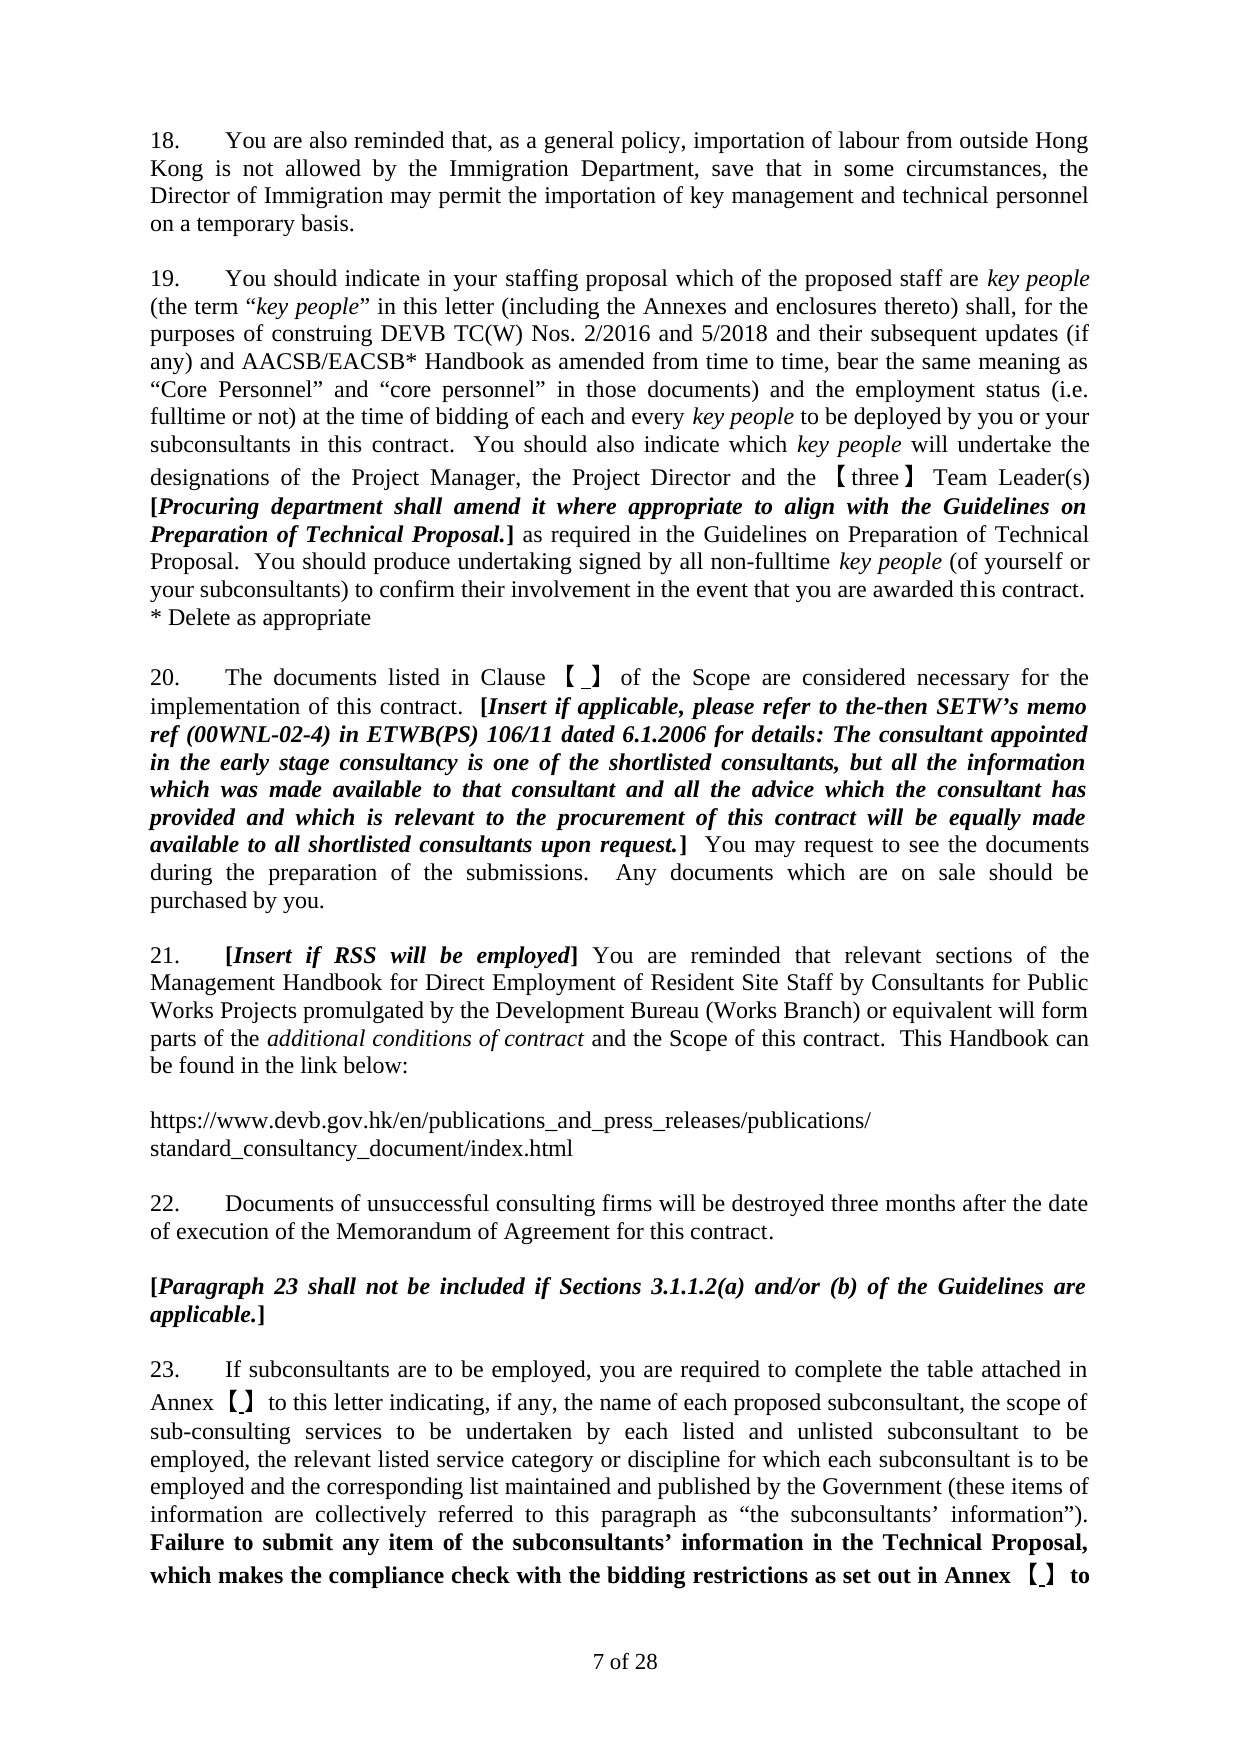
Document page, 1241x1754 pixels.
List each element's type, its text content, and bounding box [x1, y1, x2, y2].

text 20. The documents listed in Clause【 】of the Scope are considered necessary for the implementation of this contract. [Insert if applicable, please refer to the-then SETW’s memo ref (00WNL-02-4) in ETWB(PS) 106/11 dated 6.1.2006 for details: The consultant appointed in the early stage consultancy is one of the shortlisted consultants, but all the information which was made available to that consultant and all the advice which the consultant has provided and which is relevant to the procurement of this contract will be equally made available to all shortlisted consultants upon request.] You may request to see the documents during the preparation of the submissions. Any documents which are on sale should be purchased by you. [150, 658, 1090, 913]
text 22. Documents of unsuccessful consulting firms will be destroyed three months after the date of execution of the Memorandum of Agreement for this contract. [150, 1189, 1090, 1244]
text https://www.devb.gov.hk/en/publications_and_press_releases/publications/ standard_consultancy_document/index.html [150, 1106, 1090, 1162]
text [Paragraph 23 shall not be included if Sections 3.1.1.2(a) and/or (b) of the Guidelines are applicable.] [150, 1272, 1090, 1327]
text 18. You are also reminded that, as a general policy, importation of labour from outside Hong Kong is not allowed by the Immigration Department, save that in some circumstances, the Director of Immigration may permit the importation of key management and technical personnel on a temporary basis. [150, 126, 1090, 237]
text 21. [Insert if RSS will be employed] You are reminded that relevant sections of the Management Handbook for Direct Employment of Resident Site Staff by Consultants for Public Works Projects promulgated by the Development Bureau (Works Branch) or equivalent will form parts of the additional conditions of contract and the Scope of this contract. This Handbook can be found in the link below: [150, 941, 1090, 1079]
text * Delete as appropriate [150, 602, 1090, 630]
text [150, 1355, 1090, 1590]
text 19. You should indicate in your staffing proposal which of the proposed staff are key people (the term “key people” in this letter (including the Annexes and enclosures thereto) shall, for the purposes of construing DEVB TC(W) Nos. 2/2016 and 5/2018 and their subsequent updates (if any) and AACSB/EACSB* Handbook as amended from time to time, bear the same meaning as “Core Personnel” and “core personnel” in those documents) and the employment status (i.e. fulltime or not) at the time of bidding of each and every key people to be deployed by you or your subconsultants in this contract. You should also indicate which key people will undertake the designations of the Project Manager, the Project Director and the【three】Team Leader(s) [Procuring department shall amend it where appropriate to align with the Guidelines on Preparation of Technical Proposal.] as required in the Guidelines on Preparation of Technical Proposal. You should produce undertaking signed by all non-fulltime key people (of yourself or your subconsultants) to confirm their involvement in the event that you are awarded this contract. [150, 264, 1090, 602]
